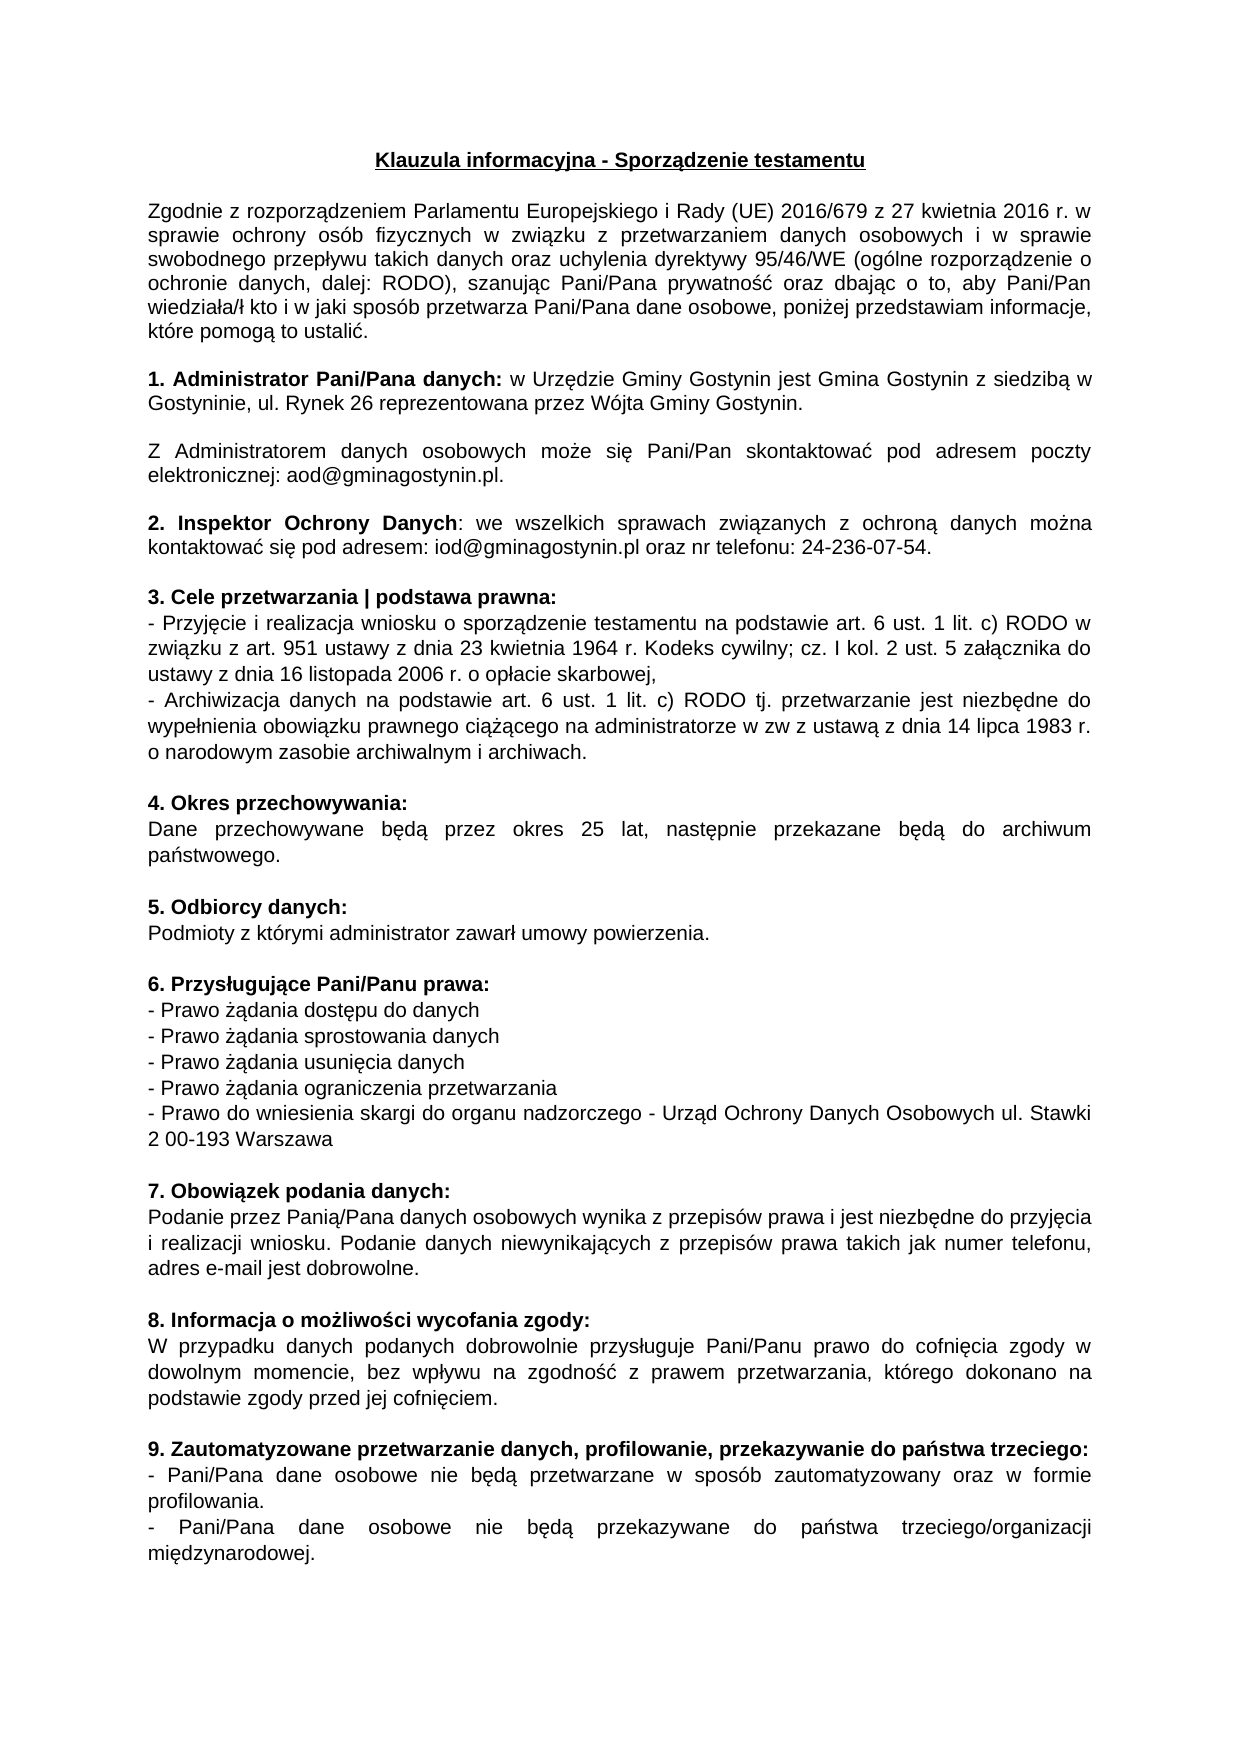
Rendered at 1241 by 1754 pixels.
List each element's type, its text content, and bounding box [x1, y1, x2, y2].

text 7. Obowiązek podania danych: [148, 1179, 1093, 1203]
text 4. Okres przechowywania: [148, 791, 1093, 815]
text - Prawo żądania usunięcia danych [148, 1049, 1093, 1073]
text 8. Informacja o możliwości wycofania zgody: [148, 1308, 1093, 1332]
text 2. Inspektor Ochrony Danych: we wszelkich sprawach związanych z ochroną danych można kontaktować się pod adresem: iod@gminagostynin.pl oraz nr telefonu: 24-236-07-54. [148, 511, 1093, 559]
text Z Administratorem danych osobowych może się Pani/Pan skontaktować pod adresem poczty elektronicznej: aod@gminagostynin.pl. [148, 439, 1093, 487]
text Dane przechowywane będą przez okres 25 lat, następnie przekazane będą do archiwum państwowego. [148, 817, 1093, 867]
text 6. Przysługujące Pani/Panu prawa: [148, 972, 1093, 996]
text 9. Zautomatyzowane przetwarzanie danych, profilowanie, przekazywanie do państwa trzeciego: [148, 1437, 1093, 1461]
text 3. Cele przetwarzania | podstawa prawna: [148, 584, 1093, 608]
text 1. Administrator Pani/Pana danych: w Urzędzie Gminy Gostynin jest Gmina Gostynin z siedzibą w Gostyninie, ul. Rynek 26 reprezentowana przez Wójta Gminy Gostynin. [148, 367, 1093, 415]
text - Archiwizacja danych na podstawie art. 6 ust. 1 lit. c) RODO tj. przetwarzanie jest niezbędne do wypełnienia obowiązku prawnego ciążącego na administratorze w zw z ustawą z dnia 14 lipca 1983 r. o narodowym zasobie archiwalnym i archiwach. [148, 688, 1093, 763]
text - Prawo żądania dostępu do danych [148, 998, 1093, 1022]
text Zgodnie z rozporządzeniem Parlamentu Europejskiego i Rady (UE) 2016/679 z 27 kwietnia 2016 r. w sprawie ochrony osób fizycznych w związku z przetwarzaniem danych osobowych i w sprawie swobodnego przepływu takich danych oraz uchylenia dyrektywy 95/46/WE (ogólne rozporządzenie o ochronie danych, dalej: RODO), szanując Pani/Pana prywatność oraz dbając o to, aby Pani/Pan wiedziała/ł kto i w jaki sposób przetwarza Pani/Pana dane osobowe, poniżej przedstawiam informacje, które pomogą to ustalić. [148, 199, 1093, 343]
text - Prawo żądania ograniczenia przetwarzania [148, 1075, 1093, 1099]
text Podanie przez Panią/Pana danych osobowych wynika z przepisów prawa i jest niezbędne do przyjęcia i realizacji wniosku. Podanie danych niewynikających z przepisów prawa takich jak numer telefonu, adres e-mail jest dobrowolne. [148, 1204, 1093, 1280]
text - Pani/Pana dane osobowe nie będą przetwarzane w sposób zautomatyzowany oraz w formie profilowania. [148, 1463, 1093, 1513]
text 5. Odbiorcy danych: [148, 894, 1093, 918]
text - Przyjęcie i realizacja wniosku o sporządzenie testamentu na podstawie art. 6 ust. 1 lit. c) RODO w związku z art. 951 ustawy z dnia 23 kwietnia 1964 r. Kodeks cywilny; cz. I kol. 2 ust. 5 załącznika do ustawy z dnia 16 listopada 2006 r. o opłacie skarbowej, [148, 610, 1093, 686]
text Podmioty z którymi administrator zawarł umowy powierzenia. [148, 920, 1093, 944]
text Klauzula informacyjna - Sporządzenie testamentu [148, 148, 1093, 172]
text - Prawo żądania sprostowania danych [148, 1024, 1093, 1048]
text - Pani/Pana dane osobowe nie będą przekazywane do państwa trzeciego/organizacji międzynarodowej. [148, 1514, 1093, 1564]
text - Prawo do wniesienia skargi do organu nadzorczego - Urząd Ochrony Danych Osobowych ul. Stawki 2 00-193 Warszawa [148, 1101, 1093, 1151]
text W przypadku danych podanych dobrowolnie przysługuje Pani/Panu prawo do cofnięcia zgody w dowolnym momencie, bez wpływu na zgodność z prawem przetwarzania, którego dokonano na podstawie zgody przed jej cofnięciem. [148, 1334, 1093, 1409]
